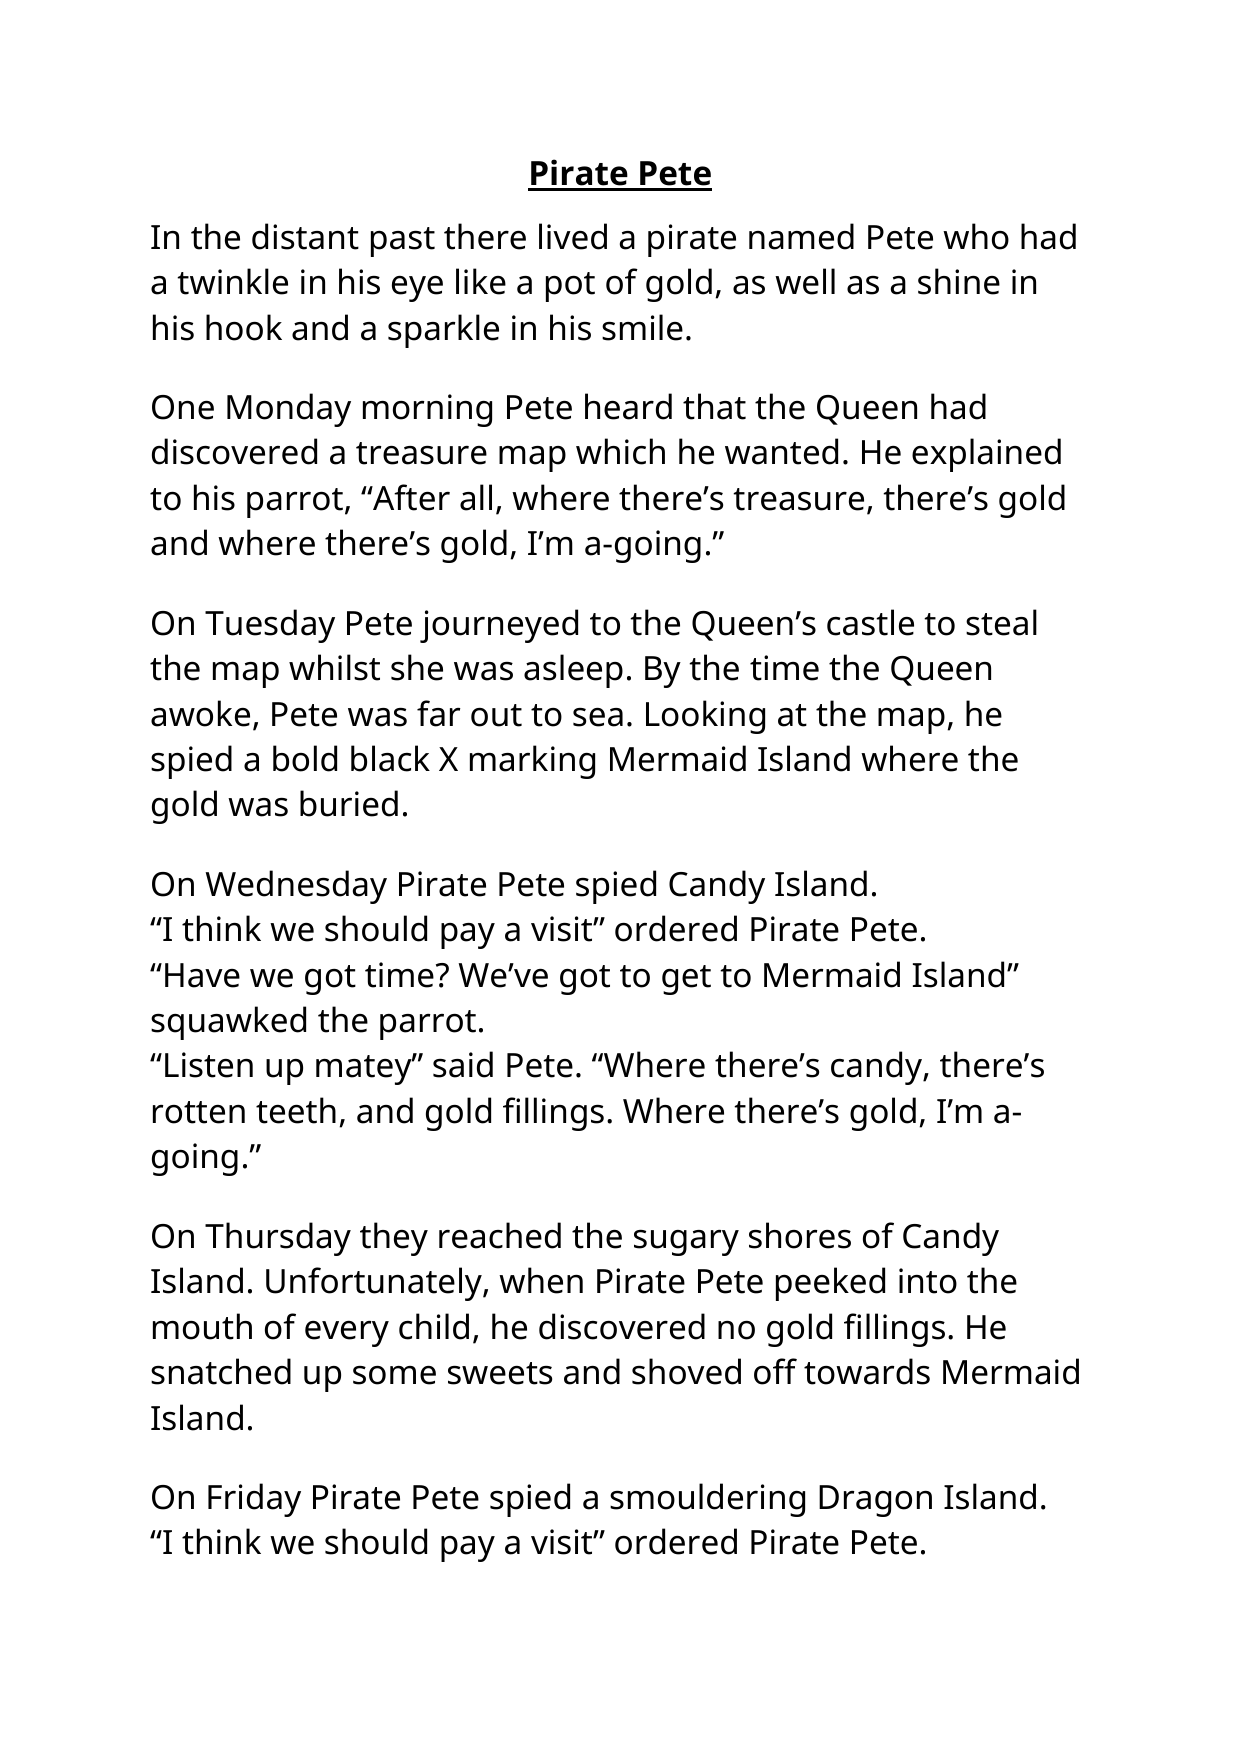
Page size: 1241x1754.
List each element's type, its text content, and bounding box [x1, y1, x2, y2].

text On Friday Pirate Pete spied a smouldering Dragon Island. [150, 1474, 1090, 1519]
text In the distant past there lived a pirate named Pete who had a twinkle in his eye like a pot of gold, as well as a shine in his hook and a sparkle in his smile. [150, 213, 1090, 350]
text “I think we should pay a visit” ordered Pirate Pete. [150, 906, 1090, 951]
text “Listen up matey” said Pete. “Where there’s candy, there’s rotten teeth, and gold fillings. Where there’s gold, I’m a-going.” [150, 1042, 1090, 1178]
text On Tuesday Pete journeyed to the Queen’s castle to steal the map whilst she was asleep. By the time the Queen awoke, Pete was far out to sea. Looking at the map, he spied a bold black X marking Mermaid Island where the gold was buried. [150, 599, 1090, 827]
text Pirate Pete [150, 150, 1090, 195]
text On Wednesday Pirate Pete spied Candy Island. [150, 861, 1090, 906]
text On Thursday they reached the sugary shores of Candy Island. Unfortunately, when Pirate Pete peeked into the mouth of every child, he discovered no gold fillings. He snatched up some sweets and shoved off towards Mermaid Island. [150, 1213, 1090, 1440]
text “Have we got time? We’ve got to get to Mermaid Island” squawked the parrot. [150, 951, 1090, 1042]
text One Monday morning Pete heard that the Queen had discovered a treasure map which he wanted. He explained to his parrot, “After all, where there’s treasure, there’s gold and where there’s gold, I’m a-going.” [150, 384, 1090, 565]
text “I think we should pay a visit” ordered Pirate Pete. [150, 1519, 1090, 1564]
